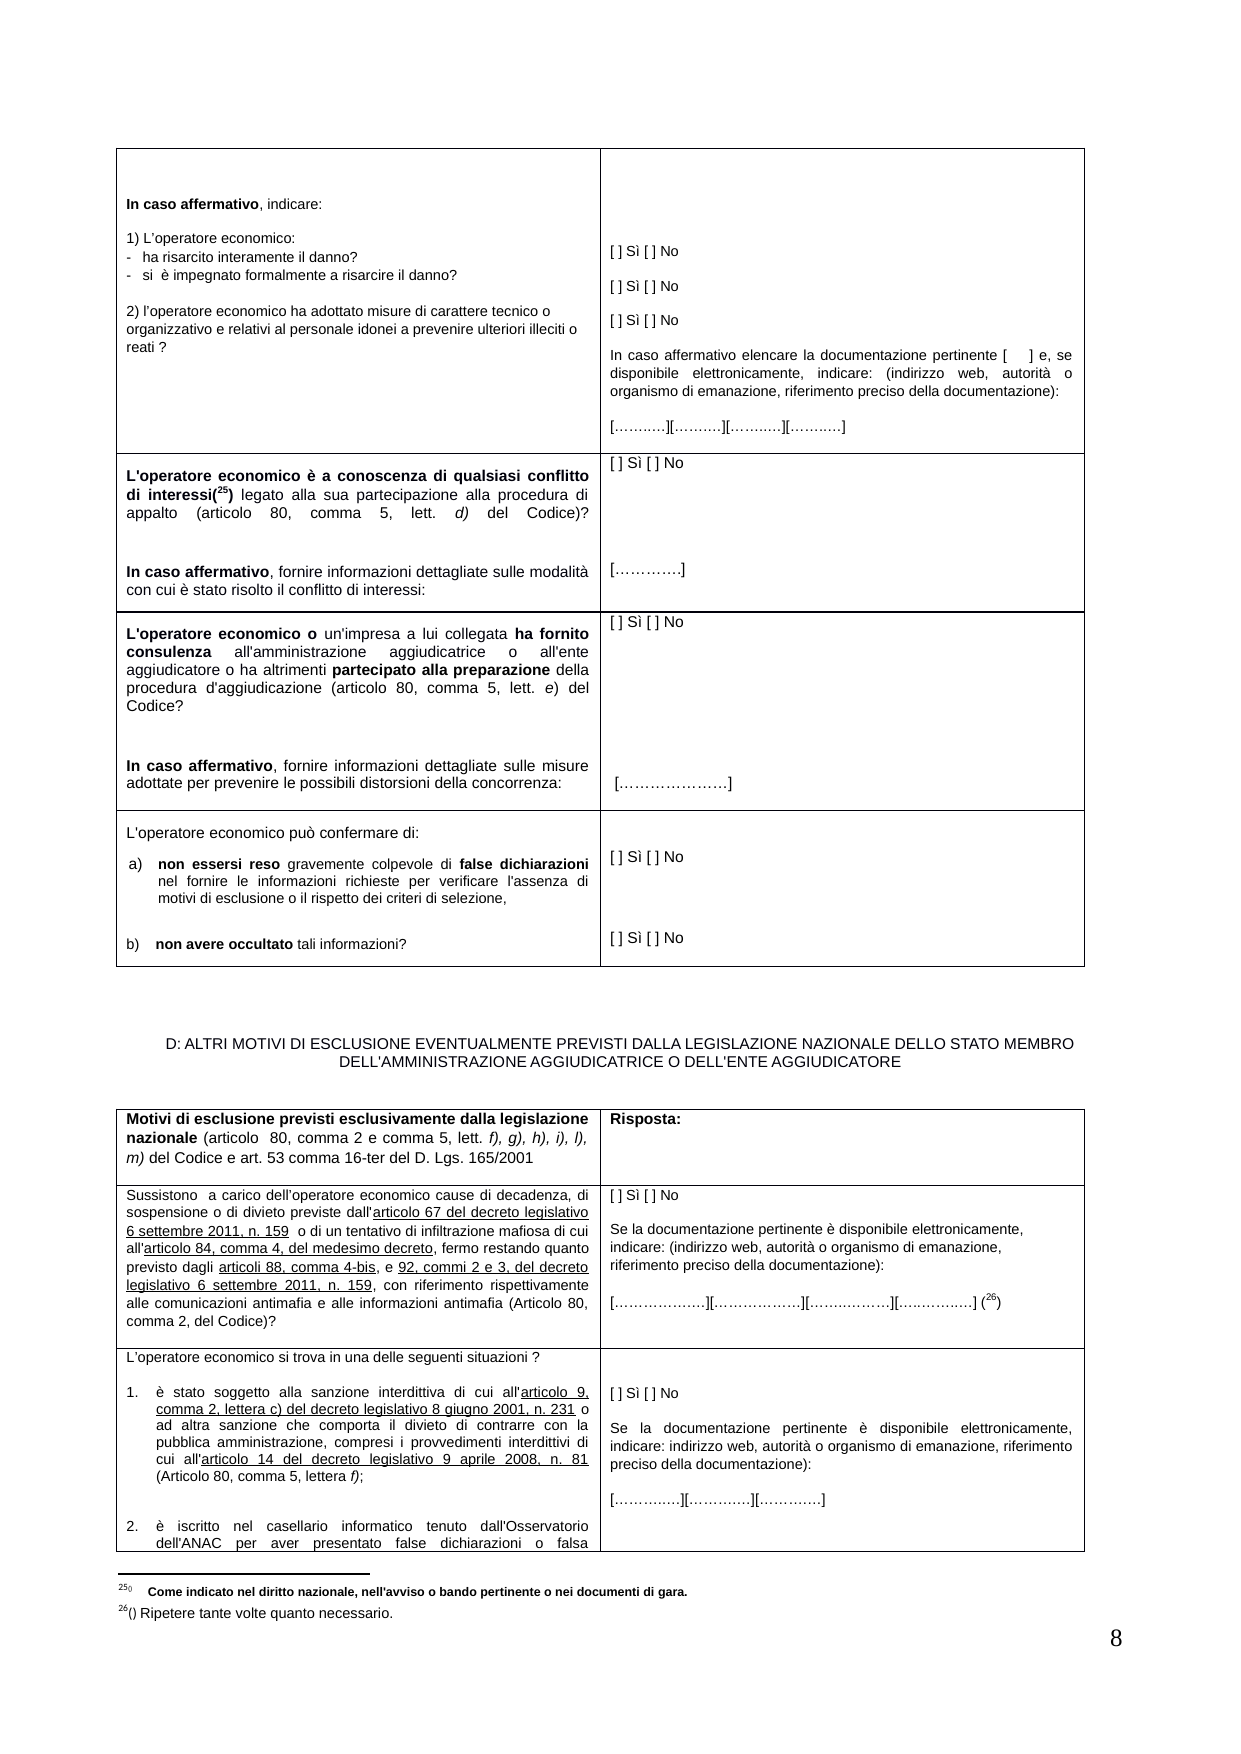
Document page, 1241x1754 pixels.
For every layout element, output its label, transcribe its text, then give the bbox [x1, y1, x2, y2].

table_cell Sussistono a carico dell’operatore economico cause di decadenza, di sospensione o di divieto previste dall'articolo 67 del decreto legislativo 6 settembre 2011, n. 159 o di un tentativo di infiltrazione mafiosa di cui all'articolo 84, comma 4, del medesimo decreto, fermo restando quanto previsto dagli articoli 88, comma 4-bis, e 92, commi 2 e 3, del decreto legislativo 6 settembre 2011, n. 159, con riferimento rispettivamente alle comunicazioni antimafia e alle informazioni antimafia (Articolo 80, comma 2, del Codice)? [117, 1186, 600, 1348]
table_cell [ ] Sì [ ] No […………………] [601, 613, 1084, 810]
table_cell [117, 1349, 600, 1551]
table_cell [117, 149, 600, 453]
table_cell L'operatore economico può confermare di: non essersi reso gravemente colpevole di false dichiarazioni nel fornire le informazioni richieste per verificare l'assenza di motivi di esclusione o il rispetto dei criteri di selezione, b) non avere occultato tali informazioni? [117, 811, 600, 966]
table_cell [601, 149, 1084, 453]
title D: Altri motivi di esclusione eventualmente previsti dalla legislazione nazionale dello Stato membro dell'amministrazione aggiudicatrice o dell'ente aggiudicatore [118, 1035, 1122, 1071]
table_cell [601, 1349, 1084, 1551]
table_cell [ ] Sì [ ] No Se la documentazione pertinente è disponibile elettronicamente, indicare: (indirizzo web, autorità o organismo di emanazione, riferimento preciso della documentazione): […………….…][………………][……..………][…..……..…] () [601, 1186, 1084, 1348]
table_header Motivi di esclusione previsti esclusivamente dalla legislazione nazionale (articolo 80, comma 2 e comma 5, lett. f), g), h), i), l), m) del Codice e art. 53 comma 16-ter del D. Lgs. 165/2001 [117, 1110, 600, 1185]
table_cell [ ] Sì [ ] No [………….] [601, 454, 1084, 611]
table_cell [ ] Sì [ ] No [ ] Sì [ ] No [601, 811, 1084, 966]
table_cell L'operatore economico o un'impresa a lui collegata ha fornito consulenza all'amministrazione aggiudicatrice o all'ente aggiudicatore o ha altrimenti partecipato alla preparazione della procedura d'aggiudicazione (articolo 80, comma 5, lett. e) del Codice? In caso affermativo, fornire informazioni dettagliate sulle misure adottate per prevenire le possibili distorsioni della concorrenza: [117, 613, 600, 810]
table_cell L'operatore economico è a conoscenza di qualsiasi conflitto di interessi() legato alla sua partecipazione alla procedura di appalto (articolo 80, comma 5, lett. d) del Codice)? In caso affermativo, fornire informazioni dettagliate sulle modalità con cui è stato risolto il conflitto di interessi: [117, 454, 600, 611]
table_header Risposta: [601, 1110, 1084, 1185]
